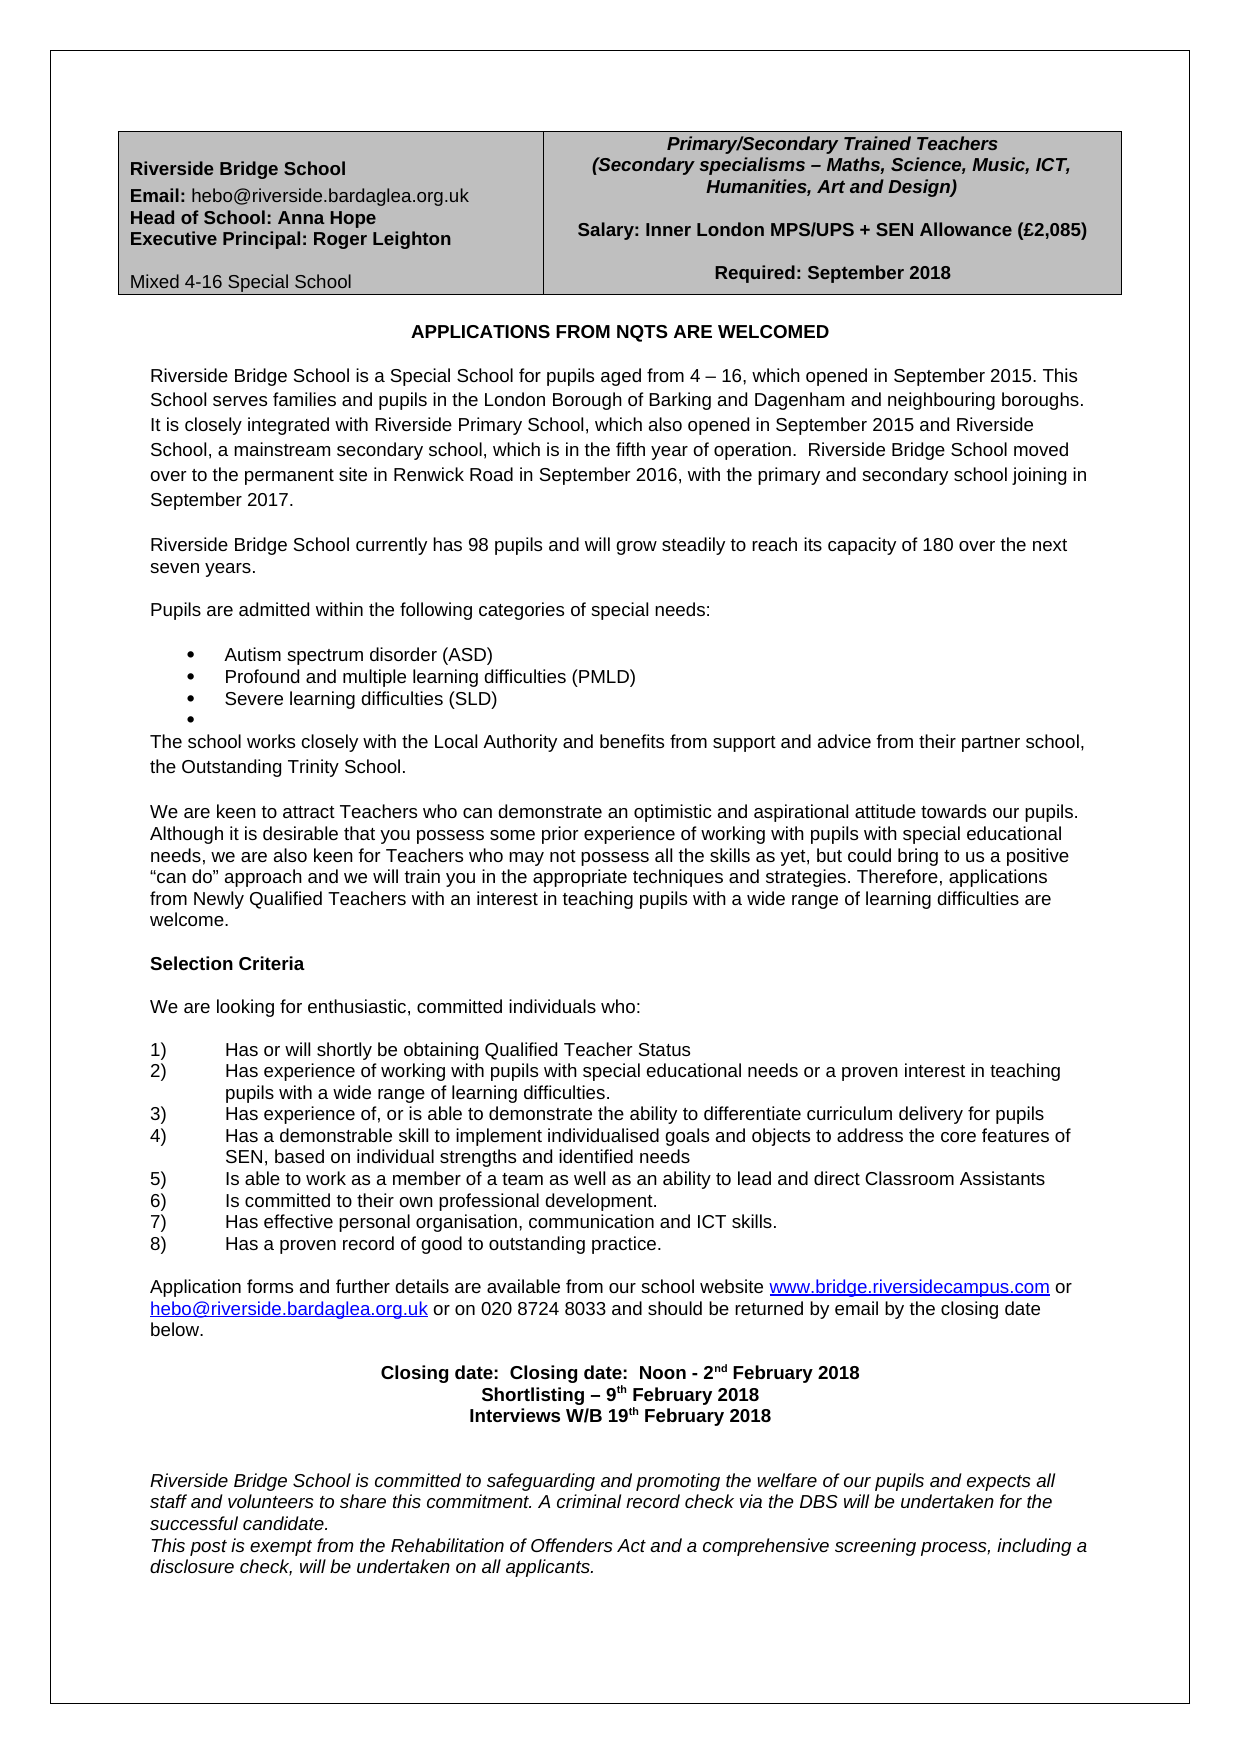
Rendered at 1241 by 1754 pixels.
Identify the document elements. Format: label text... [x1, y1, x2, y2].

text Riverside Bridge School is a Special School for pupils aged from 4 – 16, which opened in September 2015. This School serves families and pupils in the London Borough of Barking and Dagenham and neighbouring boroughs. It is closely integrated with Riverside Primary School, which also opened in September 2015 and Riverside School, a mainstream secondary school, which is in the fifth year of operation. Riverside Bridge School moved over to the permanent site in Renwick Road in September 2016, with the primary and secondary school joining in September 2017. [150, 364, 1090, 510]
text This post is exempt from the Rehabilitation of Offenders Act and a comprehensive screening process, including a disclosure check, will be undertaken on all applicants. [150, 1534, 1090, 1578]
text 2) Has experience of working with pupils with special educational needs or a proven interest in teaching pupils with a wide range of learning difficulties. [150, 1060, 1090, 1103]
text Application forms and further details are available from our school website www.bridge.riversidecampus.com or hebo@riverside.bardaglea.org.uk or on 020 8724 8033 and should be returned by email by the closing date below. [150, 1276, 1090, 1340]
text 7) Has effective personal organisation, communication and ICT skills. [150, 1211, 1090, 1233]
text We are keen to attract Teachers who can demonstrate an optimistic and aspirational attitude towards our pupils. Although it is desirable that you possess some prior experience of working with pupils with special educational needs, we are also keen for Teachers who may not possess all the skills as yet, but could bring to us a positive “can do” approach and we will train you in the appropriate techniques and strategies. Therefore, applications from Newly Qualified Teachers with an interest in teaching pupils with a wide range of learning difficulties are welcome. [150, 801, 1090, 931]
text Selection Criteria [150, 952, 1090, 974]
text The school works closely with the Local Authority and benefits from support and advice from their partner school, the Outstanding Trinity School. [150, 731, 1090, 777]
list Profound and multiple learning difficulties (PMLD) [187, 666, 1090, 688]
text APPLICATIONS FROM NQTS ARE WELCOMED [150, 321, 1090, 343]
text Closing date: Closing date: Noon - 2nd February 2018 Shortlisting – 9th February 2018 [150, 1362, 1090, 1405]
text 8) Has a proven record of good to outstanding practice. [150, 1233, 1090, 1254]
text Pupils are admitted within the following categories of special needs: [150, 599, 1090, 620]
table_header Primary/Secondary Trained Teachers (Secondary specialisms – Maths, Science, Music, ICT, Humanities, Art and Design) Salary: Inner London MPS/UPS + SEN Allowance (£2,085) Required: September 2018 [544, 132, 1121, 294]
text We are looking for enthusiastic, committed individuals who: [150, 995, 1090, 1017]
text Riverside Bridge School currently has 98 pupils and will grow steadily to reach its capacity of 180 over the next seven years. [150, 534, 1090, 577]
text 3) Has experience of, or is able to demonstrate the ability to differentiate curriculum delivery for pupils [150, 1103, 1090, 1125]
text 1) Has or will shortly be obtaining Qualified Teacher Status [150, 1038, 1090, 1060]
text 6) Is committed to their own professional development. [150, 1189, 1090, 1211]
text 5) Is able to work as a member of a team as well as an ability to lead and direct Classroom Assistants [150, 1168, 1090, 1189]
text Riverside Bridge School is committed to safeguarding and promoting the welfare of our pupils and expects all staff and volunteers to share this commitment. A criminal record check via the DBS will be undertaken for the successful candidate. [150, 1470, 1090, 1534]
list Autism spectrum disorder (ASD) [187, 644, 1090, 666]
text 4) Has a demonstrable skill to implement individualised goals and objects to address the core features of SEN, based on individual strengths and identified needs [150, 1125, 1090, 1168]
table_header Riverside Bridge School Email: hebo@riverside.bardaglea.org.uk Head of School: Anna Hope Executive Principal: Roger Leighton Mixed 4-16 Special School [119, 132, 543, 294]
text Interviews W/B 19th February 2018 [150, 1405, 1090, 1427]
list Severe learning difficulties (SLD) [187, 688, 1090, 709]
